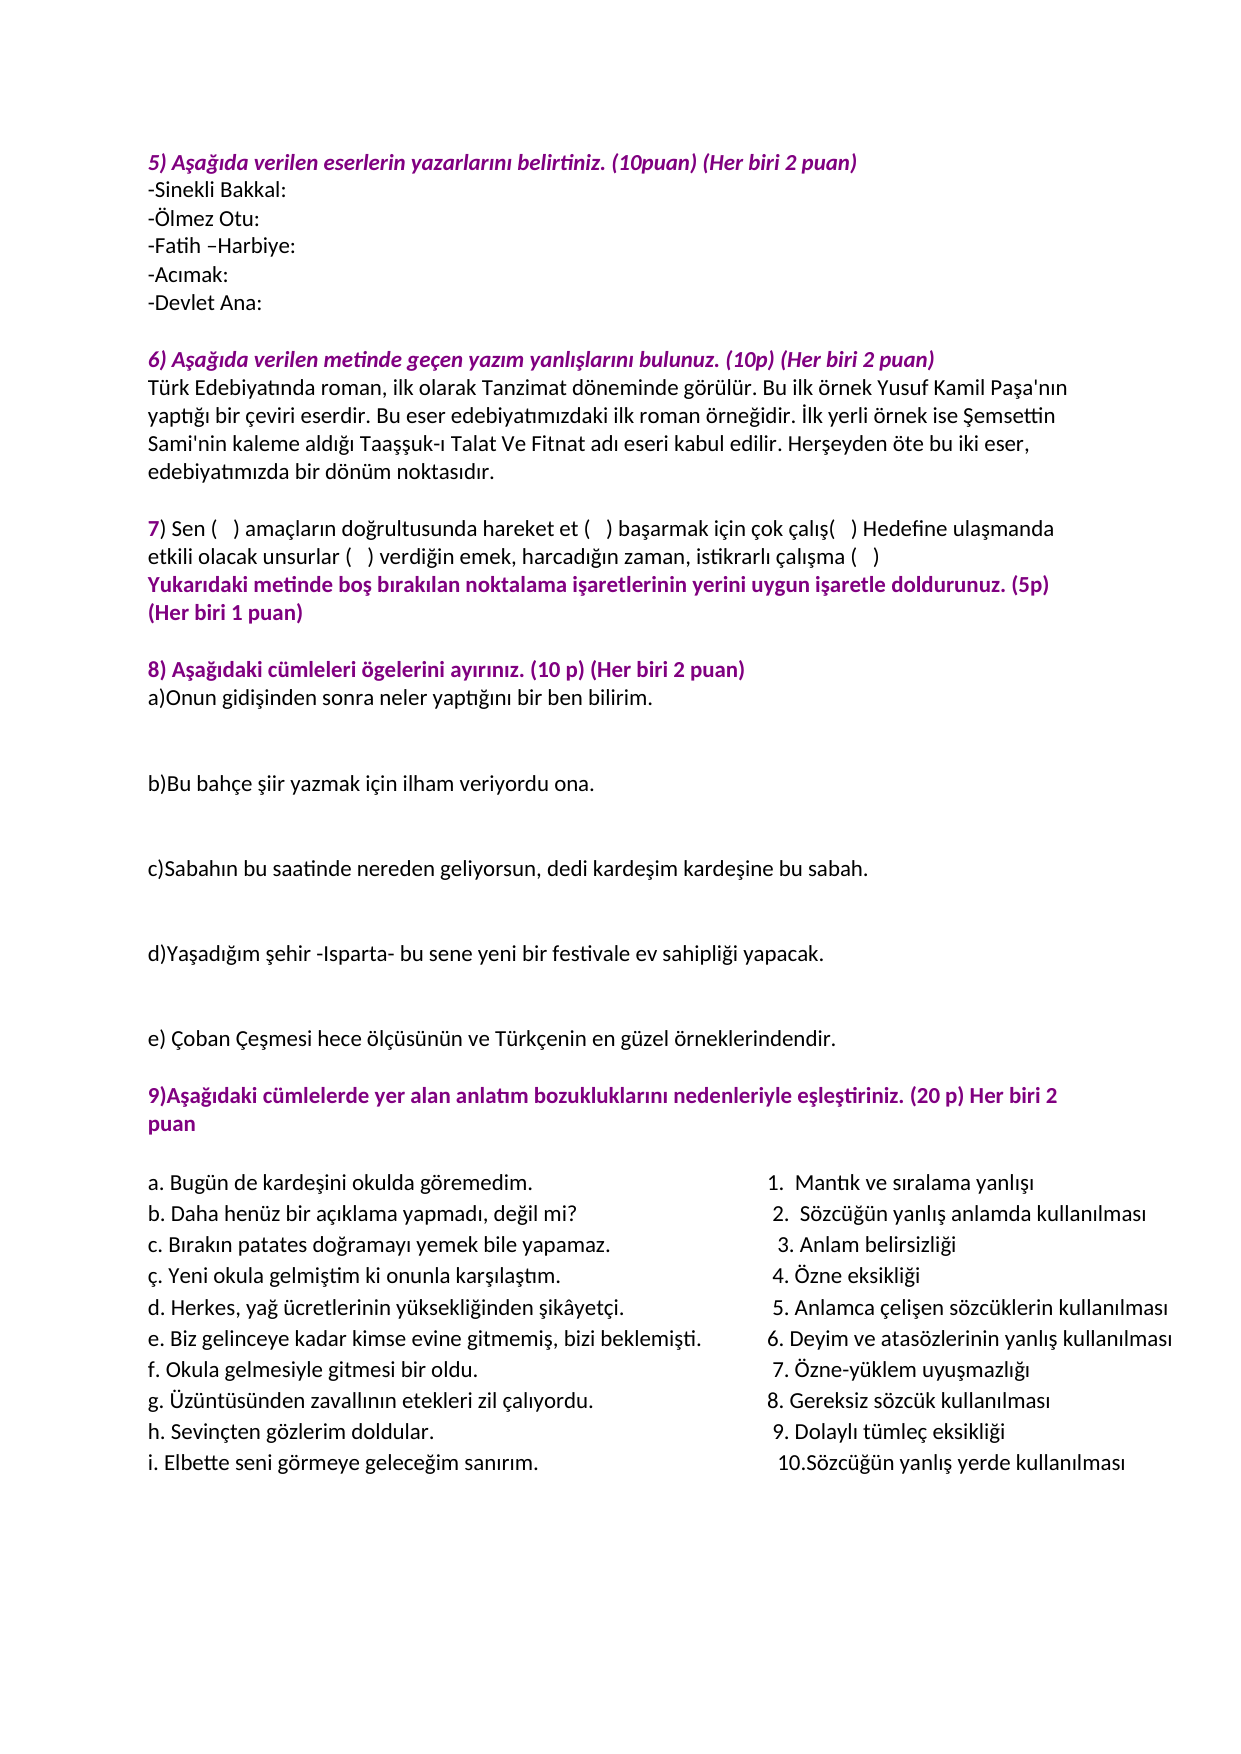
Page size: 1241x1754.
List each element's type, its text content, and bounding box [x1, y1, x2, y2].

table_cell 6. Deyim ve atasözlerinin yanlış kullanılması [765, 1323, 1240, 1353]
table_cell 9. Dolaylı tümleç eksikliği [765, 1416, 1240, 1447]
text d)Yaşadığım şehir -Isparta- bu sene yeni bir festivale ev sahipliği yapacak. [148, 939, 1093, 995]
table_cell 7. Özne-yüklem uyuşmazlığı [765, 1354, 1240, 1385]
table_cell d. Herkes, yağ ücretlerinin yüksekliğinden şikâyetçi. [146, 1291, 765, 1322]
table_cell ç. Yeni okula gelmiştim ki onunla karşılaştım. [146, 1260, 765, 1291]
table_cell c. Bırakın patates doğramayı yemek bile yapamaz. [146, 1229, 765, 1260]
text 6) Aşağıda verilen metinde geçen yazım yanlışlarını bulunuz. (10p) (Her biri 2 puan) Türk Edebiyatında roman, ilk olarak Tanzimat döneminde görülür. Bu ilk örnek Yusuf Kamil Paşa'nın yaptığı bir çeviri eserdir. Bu eser edebiyatımızdaki ilk roman örneğidir. İlk yerli örnek ise Şemsettin Sami'nin kaleme aldığı Taaşşuk-ı Talat Ve Fitnat adı eseri kabul edilir. Herşeyden öte bu iki eser, edebiyatımızda bir dönüm noktasıdır. [148, 345, 1093, 485]
table_cell 10.Sözcüğün yanlış yerde kullanılması [765, 1447, 1240, 1478]
table_cell g. Üzüntüsünden zavallının etekleri zil çalıyordu. [146, 1385, 765, 1416]
table_cell h. Sevinçten gözlerim doldular. [146, 1416, 765, 1447]
table_cell 2. Sözcüğün yanlış anlamda kullanılması [765, 1198, 1240, 1229]
table_cell 8. Gereksiz sözcük kullanılması [765, 1385, 1240, 1416]
text b)Bu bahçe şiir yazmak için ilham veriyordu ona. [148, 769, 1093, 825]
table_cell 4. Özne eksikliği [765, 1260, 1240, 1291]
text 8) Aşağıdaki cümleleri ögelerini ayırınız. (10 p) (Her biri 2 puan) a)Onun gidişinden sonra neler yaptığını bir ben bilirim. [148, 655, 1093, 739]
text c)Sabahın bu saatinde nereden geliyorsun, dedi kardeşim kardeşine bu sabah. [148, 854, 1093, 910]
table_cell 5. Anlamca çelişen sözcüklerin kullanılması [765, 1291, 1240, 1322]
text e) Çoban Çeşmesi hece ölçüsünün ve Türkçenin en güzel örneklerindendir. [148, 1024, 1093, 1052]
table_cell e. Biz gelinceye kadar kimse evine gitmemiş, bizi beklemişti. [146, 1323, 765, 1353]
table_header 1. Mantık ve sıralama yanlışı [765, 1167, 1240, 1198]
text 9)Aşağıdaki cümlelerde yer alan anlatım bozukluklarını nedenleriyle eşleştiriniz. (20 p) Her biri 2 puan [148, 1081, 1093, 1137]
table_cell f. Okula gelmesiyle gitmesi bir oldu. [146, 1354, 765, 1385]
table_cell b. Daha henüz bir açıklama yapmadı, değil mi? [146, 1198, 765, 1229]
text 5) Aşağıda verilen eserlerin yazarlarını belirtiniz. (10puan) (Her biri 2 puan) -Sinekli Bakkal: -Ölmez Otu: -Fatih –Harbiye: -Acımak: -Devlet Ana: [148, 148, 1093, 316]
table_cell 3. Anlam belirsizliği [765, 1229, 1240, 1260]
text 7) Sen ( ) amaçların doğrultusunda hareket et ( ) başarmak için çok çalış( ) Hedefine ulaşmanda etkili olacak unsurlar ( ) verdiğin emek, harcadığın zaman, istikrarlı çalışma ( ) Yukarıdaki metinde boş bırakılan noktalama işaretlerinin yerini uygun işaretle doldurunuz. (5p) (Her biri 1 puan) [148, 514, 1093, 626]
table_cell i. Elbette seni görmeye geleceğim sanırım. [146, 1447, 765, 1478]
table_header a. Bugün de kardeşini okulda göremedim. [146, 1167, 765, 1198]
